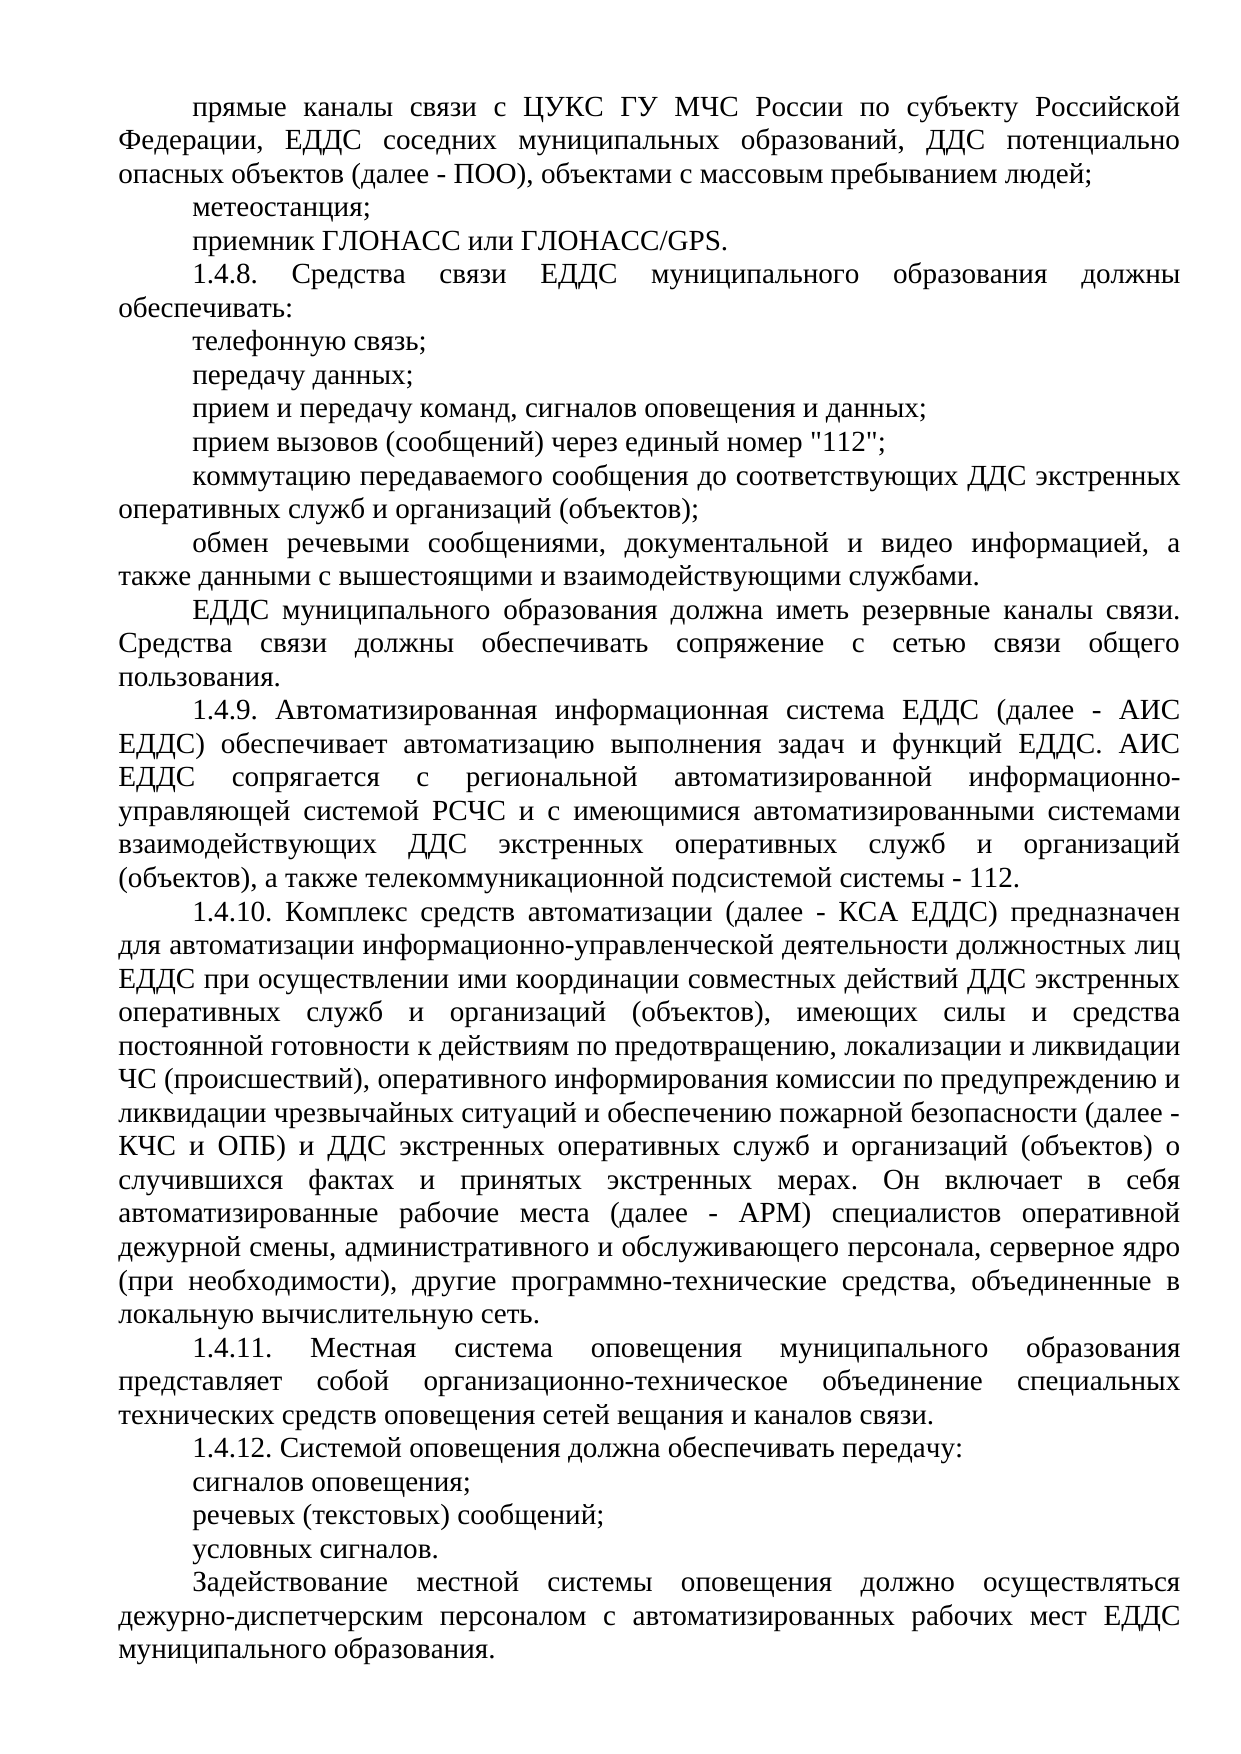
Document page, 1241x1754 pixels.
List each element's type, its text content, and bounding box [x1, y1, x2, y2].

text 1.4.9. Автоматизированная информационная система ЕДДС (далее - АИС ЕДДС) обеспечивает автоматизацию выполнения задач и функций ЕДДС. АИС ЕДДС сопрягается с региональной автоматизированной информационно-управляющей системой РСЧС и с имеющимися автоматизированными системами взаимодействующих ДДС экстренных оперативных служб и организаций (объектов), а также телекоммуникационной подсистемой системы - 112. [118, 692, 1181, 894]
text 1.4.11. Местная система оповещения муниципального образования представляет собой организационно-техническое объединение специальных технических средств оповещения сетей вещания и каналов связи. [118, 1330, 1181, 1430]
text речевых (текстовых) сообщений; [118, 1497, 1181, 1531]
text прямые каналы связи с ЦУКС ГУ МЧС России по субъекту Российской Федерации, ЕДДС соседних муниципальных образований, ДДС потенциально опасных объектов (далее - ПОО), объектами с массовым пребыванием людей; [118, 89, 1181, 189]
text обмен речевыми сообщениями, документальной и видео информацией, а также данными с вышестоящими и взаимодействующими службами. [118, 525, 1181, 592]
text 1.4.8. Средства связи ЕДДС муниципального образования должны обеспечивать: [118, 256, 1181, 323]
text телефонную связь; [118, 323, 1181, 357]
text прием вызовов (сообщений) через единый номер "112"; [118, 424, 1181, 458]
text Задействование местной системы оповещения должно осуществляться дежурно-диспетчерским персоналом с автоматизированных рабочих мест ЕДДС муниципального образования. [118, 1564, 1181, 1665]
text сигналов оповещения; [118, 1464, 1181, 1497]
text метеостанция; [118, 189, 1181, 223]
text ЕДДС муниципального образования должна иметь резервные каналы связи. Средства связи должны обеспечивать сопряжение с сетью связи общего пользования. [118, 592, 1181, 692]
text коммутацию передаваемого сообщения до соответствующих ДДС экстренных оперативных служб и организаций (объектов); [118, 458, 1181, 525]
text условных сигналов. [118, 1531, 1181, 1564]
text 1.4.12. Системой оповещения должна обеспечивать передачу: [118, 1430, 1181, 1464]
text 1.4.10. Комплекс средств автоматизации (далее - КСА ЕДДС) предназначен для автоматизации информационно-управленческой деятельности должностных лиц ЕДДС при осуществлении ими координации совместных действий ДДС экстренных оперативных служб и организаций (объектов), имеющих силы и средства постоянной готовности к действиям по предотвращению, локализации и ликвидации ЧС (происшествий), оперативного информирования комиссии по предупреждению и ликвидации чрезвычайных ситуаций и обеспечению пожарной безопасности (далее - КЧС и ОПБ) и ДДС экстренных оперативных служб и организаций (объектов) о случившихся фактах и принятых экстренных мерах. Он включает в себя автоматизированные рабочие места (далее - АРМ) специалистов оперативной дежурной смены, административного и обслуживающего персонала, серверное ядро (при необходимости), другие программно-технические средства, объединенные в локальную вычислительную сеть. [118, 894, 1181, 1330]
text прием и передачу команд, сигналов оповещения и данных; [118, 391, 1181, 424]
text передачу данных; [118, 357, 1181, 391]
text приемник ГЛОНАСС или ГЛОНАСС/GPS. [118, 223, 1181, 256]
